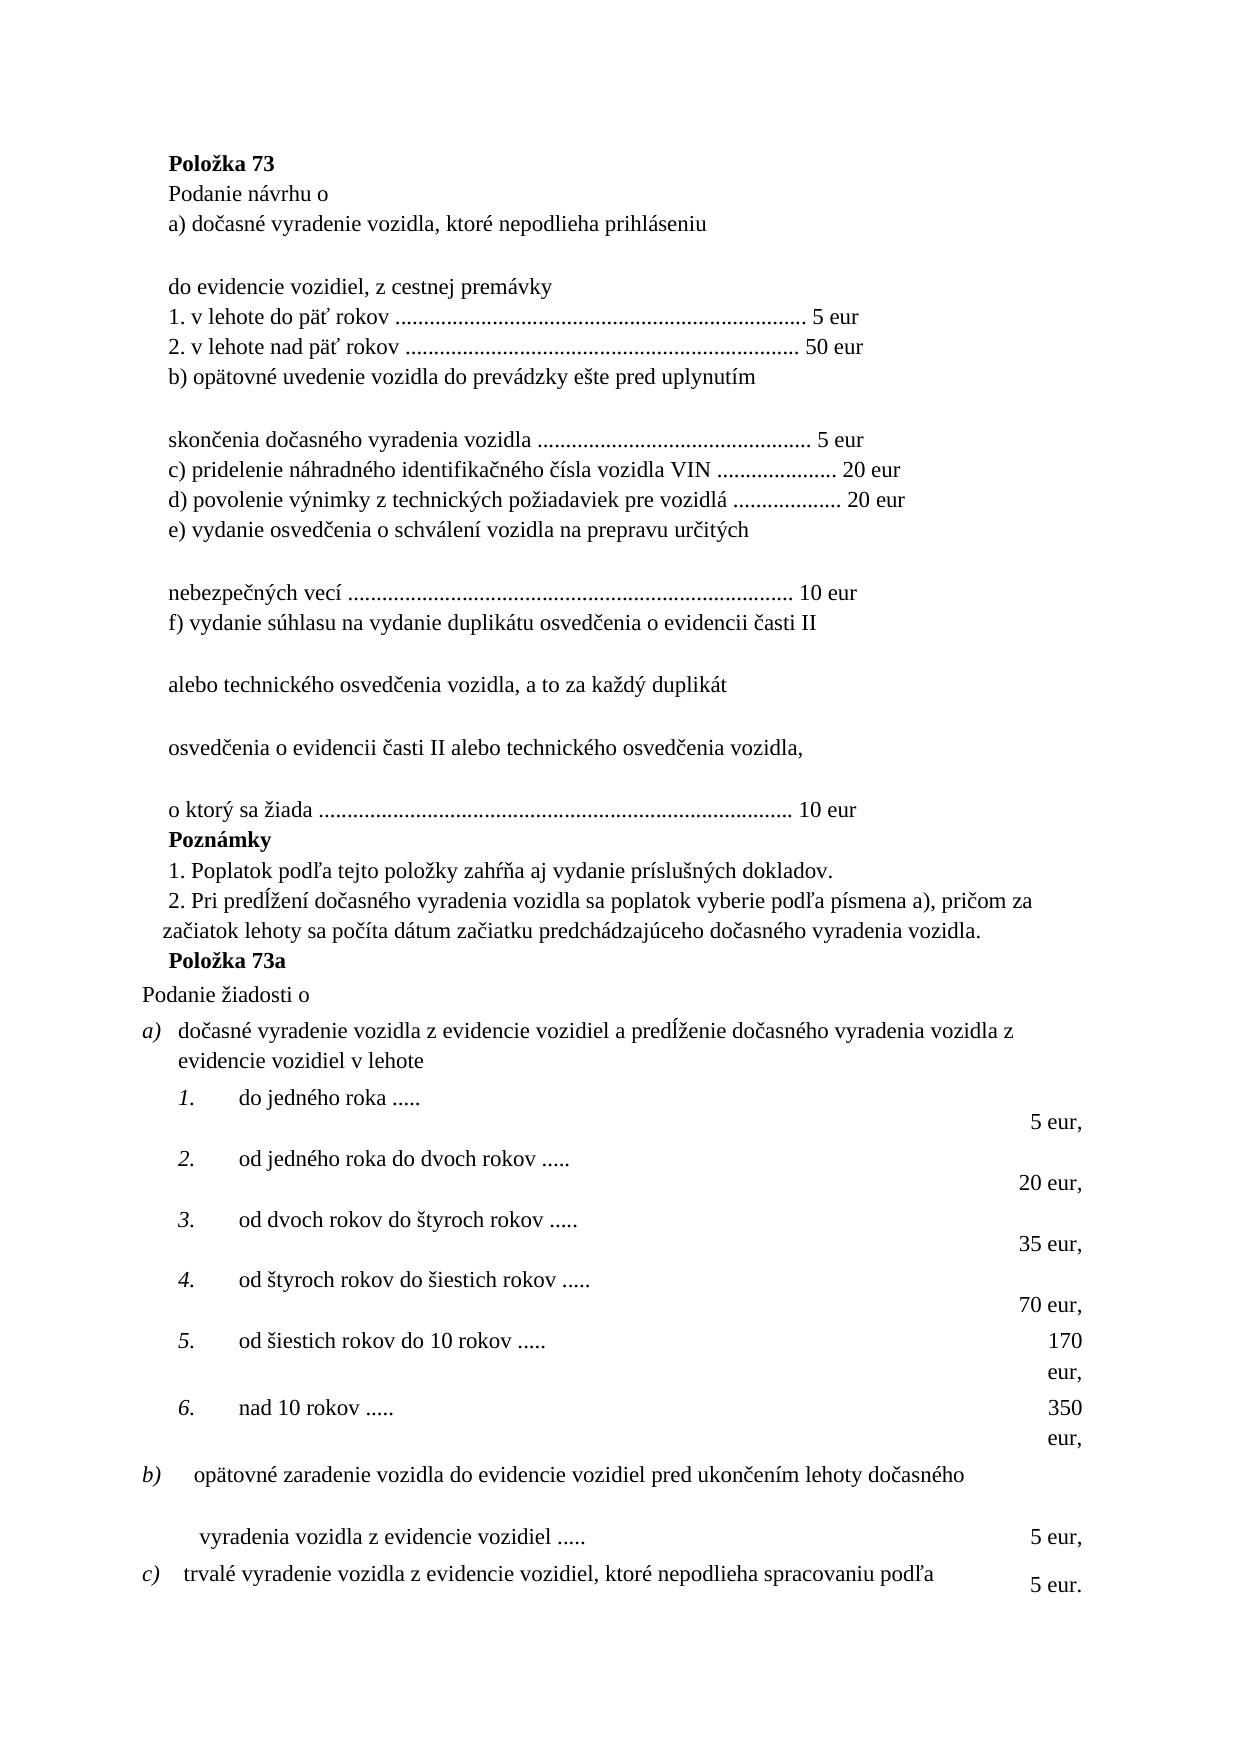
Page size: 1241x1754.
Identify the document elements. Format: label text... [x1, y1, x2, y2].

text skončenia dočasného vyradenia vozidla ................................................ 5 eur [162, 426, 1090, 452]
text o ktorý sa žiada ................................................................................... 10 eur [162, 796, 1090, 823]
text Podanie návrhu o [162, 180, 1090, 207]
text 1. v lehote do päť rokov ........................................................................ 5 eur [162, 303, 1090, 329]
text Poznámky [162, 826, 1090, 853]
text 2. v lehote nad päť rokov ..................................................................... 50 eur [162, 333, 1090, 359]
text e) vydanie osvedčenia o schválení vozidla na prepravu určitých [162, 516, 1090, 543]
text 2. Pri predĺžení dočasného vyradenia vozidla sa poplatok vyberie podľa písmena a), pričom za začiatok lehoty sa počíta dátum začiatku predchádzajúceho dočasného vyradenia vozidla. [162, 887, 1090, 943]
text Položka 73a [162, 947, 1090, 974]
text alebo technického osvedčenia vozidla, a to za každý duplikát [162, 671, 1090, 698]
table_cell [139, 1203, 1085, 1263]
text 1. Poplatok podľa tejto položky zahŕňa aj vydanie príslušných dokladov. [162, 857, 1090, 883]
text f) vydanie súhlasu na vydanie duplikátu osvedčenia o evidencii časti II [162, 609, 1090, 635]
text do evidencie vozidiel, z cestnej premávky [162, 273, 1090, 299]
text b) opätovné uvedenie vozidla do prevádzky ešte pred uplynutím [162, 363, 1090, 390]
text nebezpečných vecí .............................................................................. 10 eur [162, 579, 1090, 605]
text Položka 73 [162, 150, 1090, 176]
text a) dočasné vyradenie vozidla, ktoré nepodlieha prihláseniu [162, 210, 1090, 237]
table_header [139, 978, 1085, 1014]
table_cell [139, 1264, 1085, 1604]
text osvedčenia o evidencii časti II alebo technického osvedčenia vozidla, [162, 734, 1090, 760]
text c) pridelenie náhradného identifikačného čísla vozidla VIN ..................... 20 eur [162, 456, 1090, 482]
text d) povolenie výnimky z technických požiadaviek pre vozidlá ................... 20 eur [162, 486, 1090, 513]
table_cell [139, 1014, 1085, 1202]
